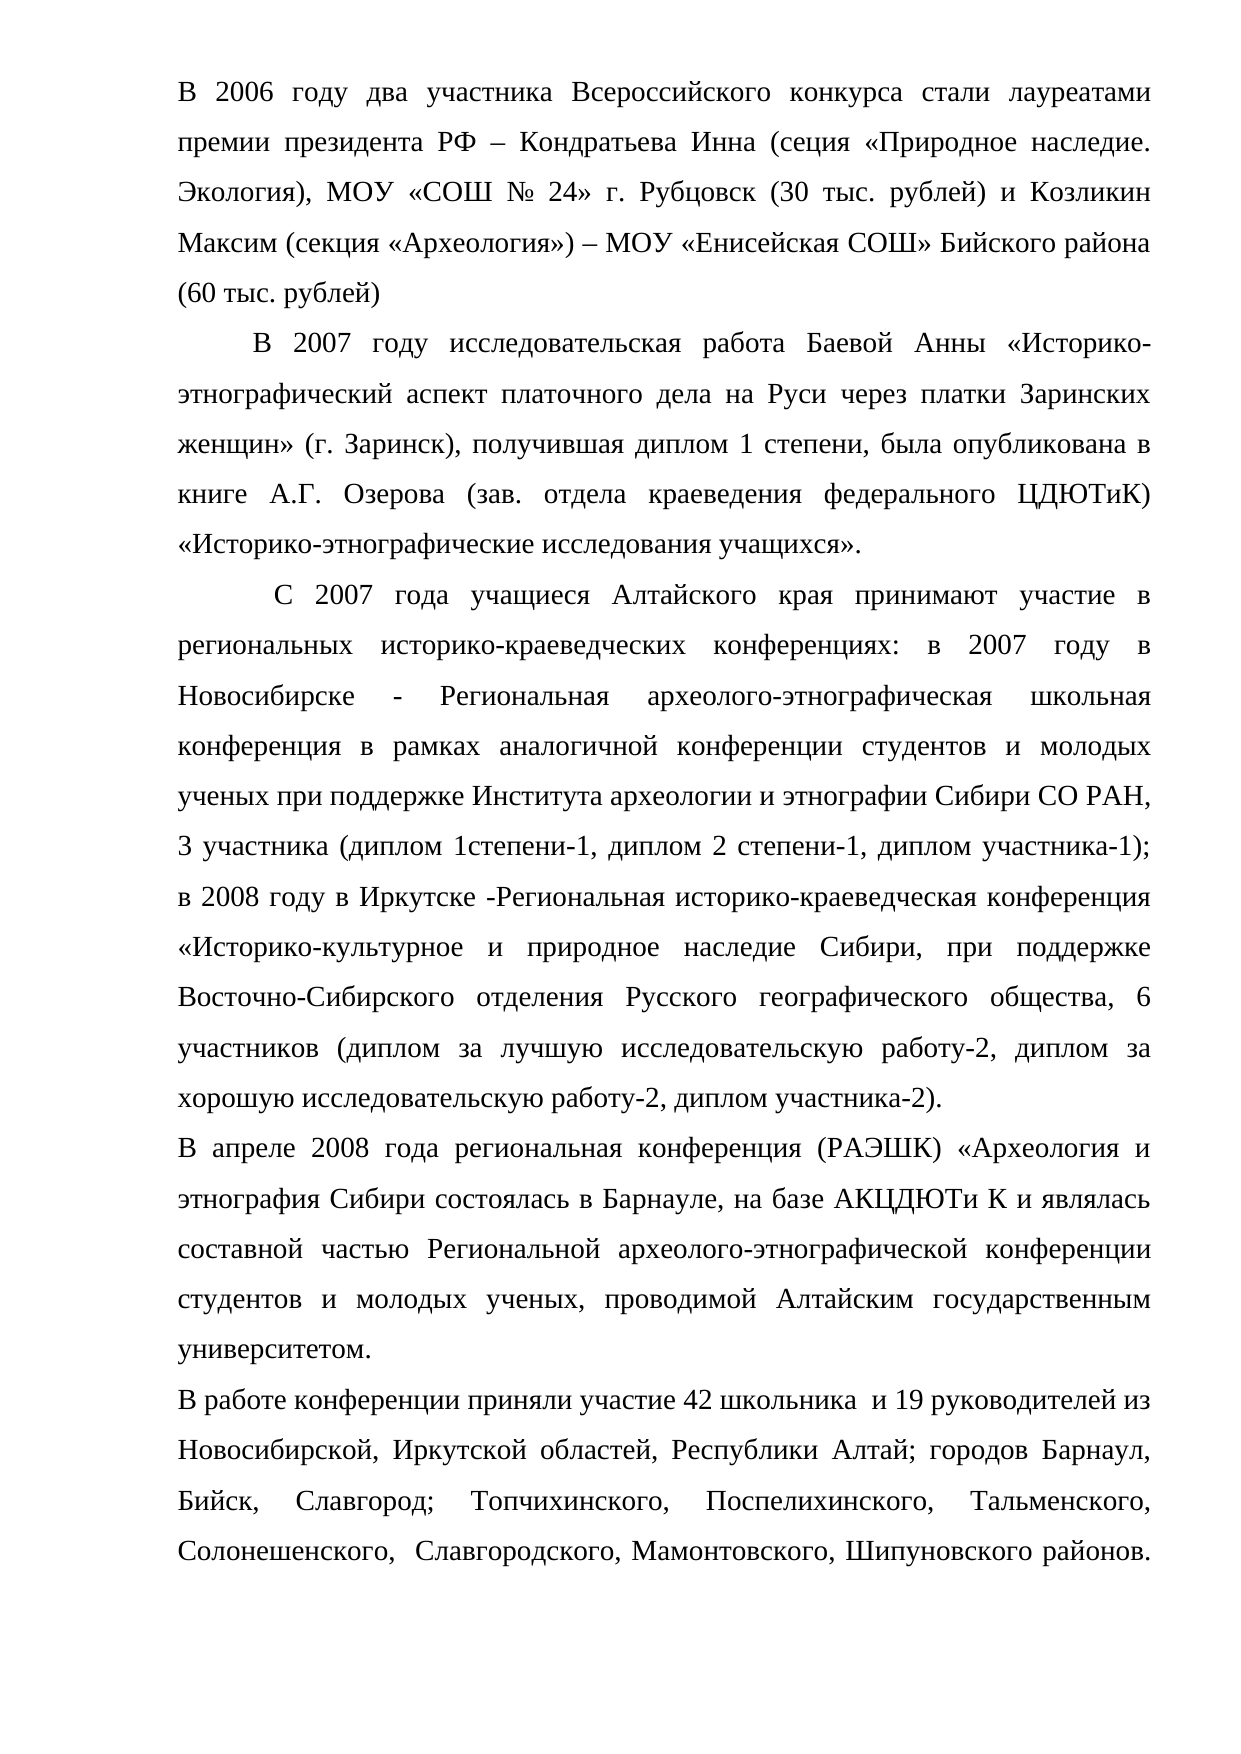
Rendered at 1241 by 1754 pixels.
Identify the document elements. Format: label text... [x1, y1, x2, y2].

text В 2007 году исследовательская работа Баевой Анны «Историко-этнографический аспект платочного дела на Руси через платки Заринских женщин» (г. Заринск), получившая диплом 1 степени, была опубликована в книге А.Г. Озерова (зав. отдела краеведения федерального ЦДЮТиК) «Историко-этнографические исследования учащихся». [177, 325, 1152, 560]
text В 2006 году два участника Всероссийского конкурса стали лауреатами премии президента РФ – Кондратьева Инна (сеция «Природное наследие. Экология), МОУ «СОШ № 24» г. Рубцовск (30 тыс. рублей) и Козликин Максим (секция «Археология») – МОУ «Енисейская СОШ» Бийского района (60 тыс. рублей) [177, 74, 1152, 309]
text В апреле 2008 года региональная конференция (РАЭШК) «Археология и этнография Сибири состоялась в Барнауле, на базе АКЦДЮТи К и являлась составной частью Региональной археолого-этнографической конференции студентов и молодых ученых, проводимой Алтайским государственным университетом. [177, 1130, 1152, 1365]
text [177, 1382, 1152, 1566]
text С 2007 года учащиеся Алтайского края принимают участие в региональных историко-краеведческих конференциях: в 2007 году в Новосибирске - Региональная археолого-этнографическая школьная конференция в рамках аналогичной конференции студентов и молодых ученых при поддержке Института археологии и этнографии Сибири СО РАН, 3 участника (диплом 1степени-1, диплом 2 степени-1, диплом участника-1); в 2008 году в Иркутске -Региональная историко-краеведческая конференция «Историко-культурное и природное наследие Сибири, при поддержке Восточно-Сибирского отделения Русского географического общества, 6 участников (диплом за лучшую исследовательскую работу-2, диплом за хорошую исследовательскую работу-2, диплом участника-2). [177, 577, 1152, 1114]
